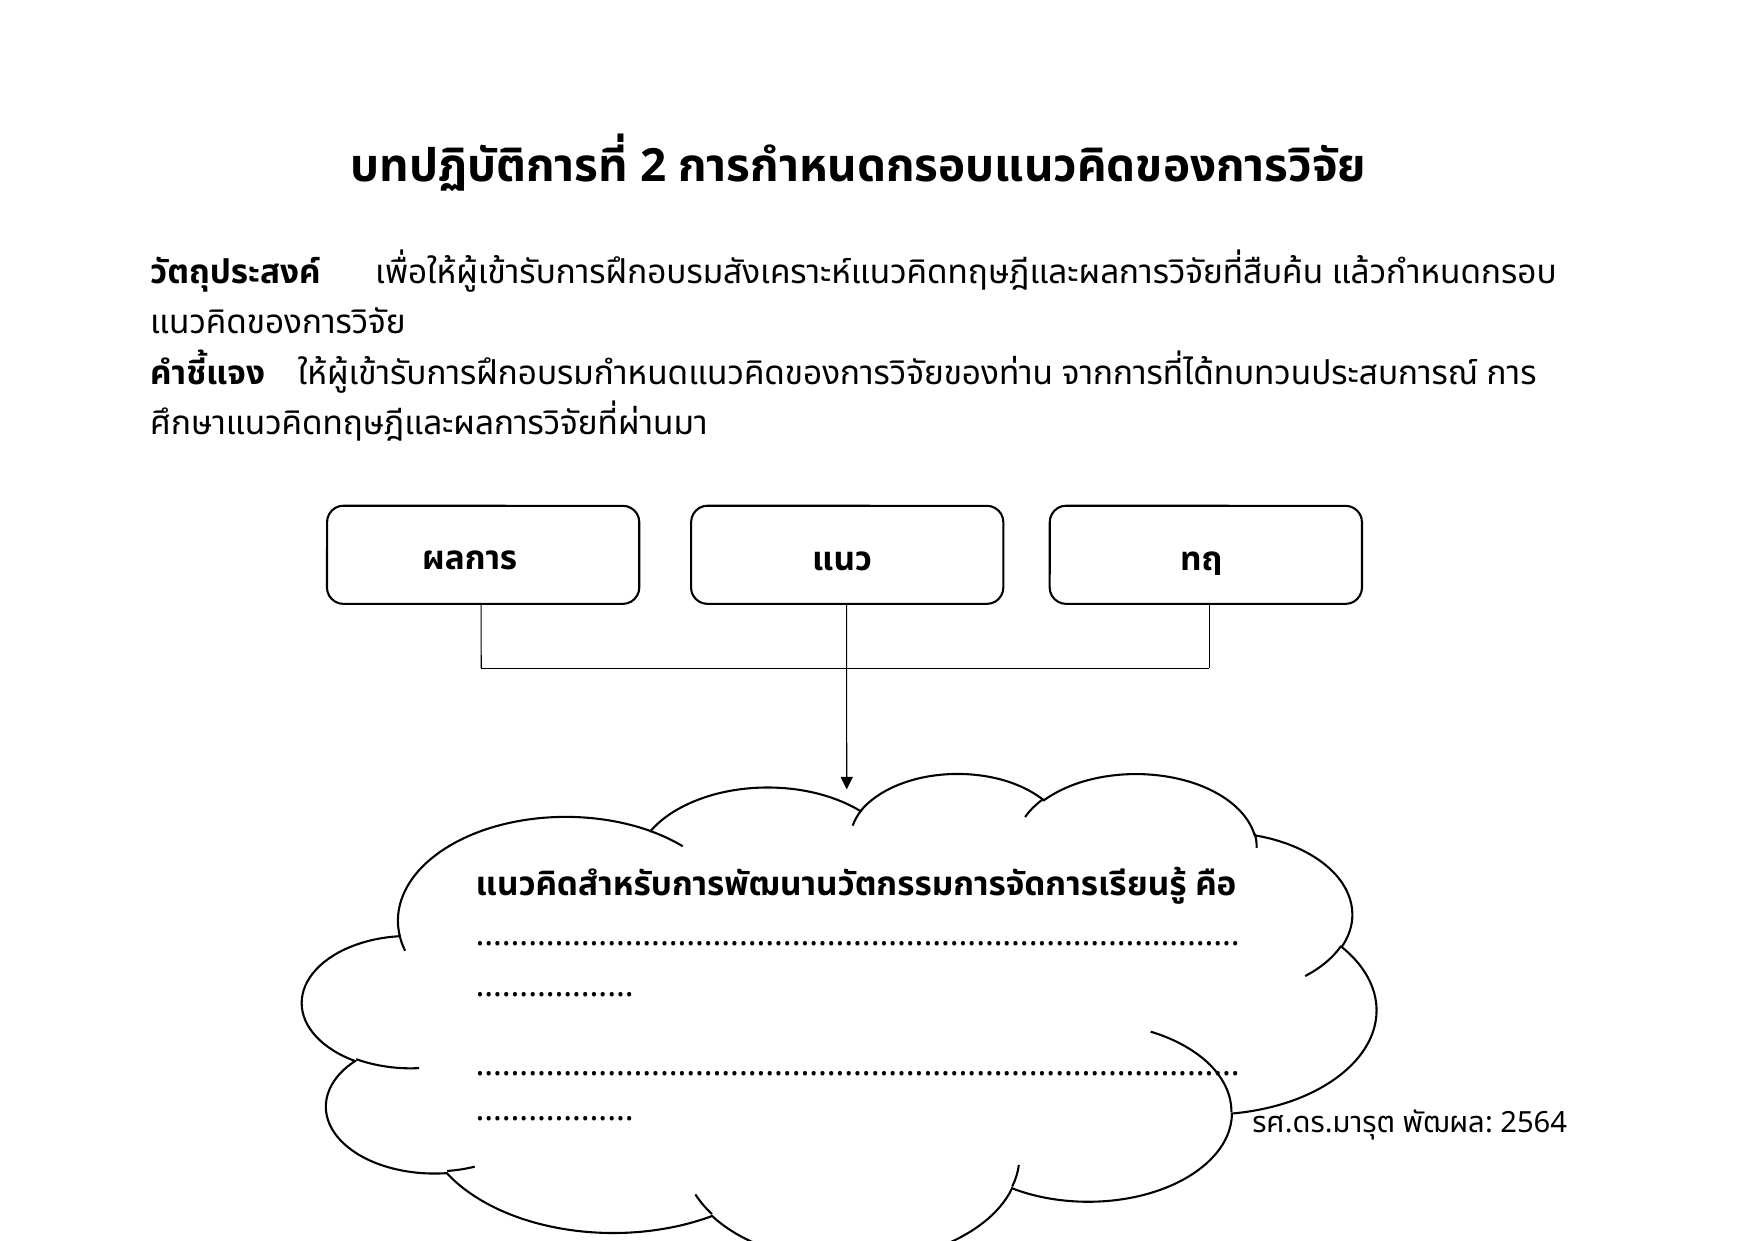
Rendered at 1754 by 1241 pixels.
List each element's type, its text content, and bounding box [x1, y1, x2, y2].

text วัตถุประสงค์ เพื่อให้ผู้เข้ารับการฝึกอบรมสังเคราะห์แนวคิดทฤษฎีและผลการวิจัยที่สืบค้น แล้วกำหนดกรอบแนวคิดของการวิจัย [150, 248, 1567, 349]
text บทปฏิบัติการที่ 2 การกำหนดกรอบแนวคิดของการวิจัย [150, 133, 1567, 202]
text คำชี้แจง ให้ผู้เข้ารับการฝึกอบรมกำหนดแนวคิดของการวิจัยของท่าน จากการที่ได้ทบทวนประสบการณ์ การศึกษาแนวคิดทฤษฎีและผลการวิจัยที่ผ่านมา [150, 349, 1567, 449]
